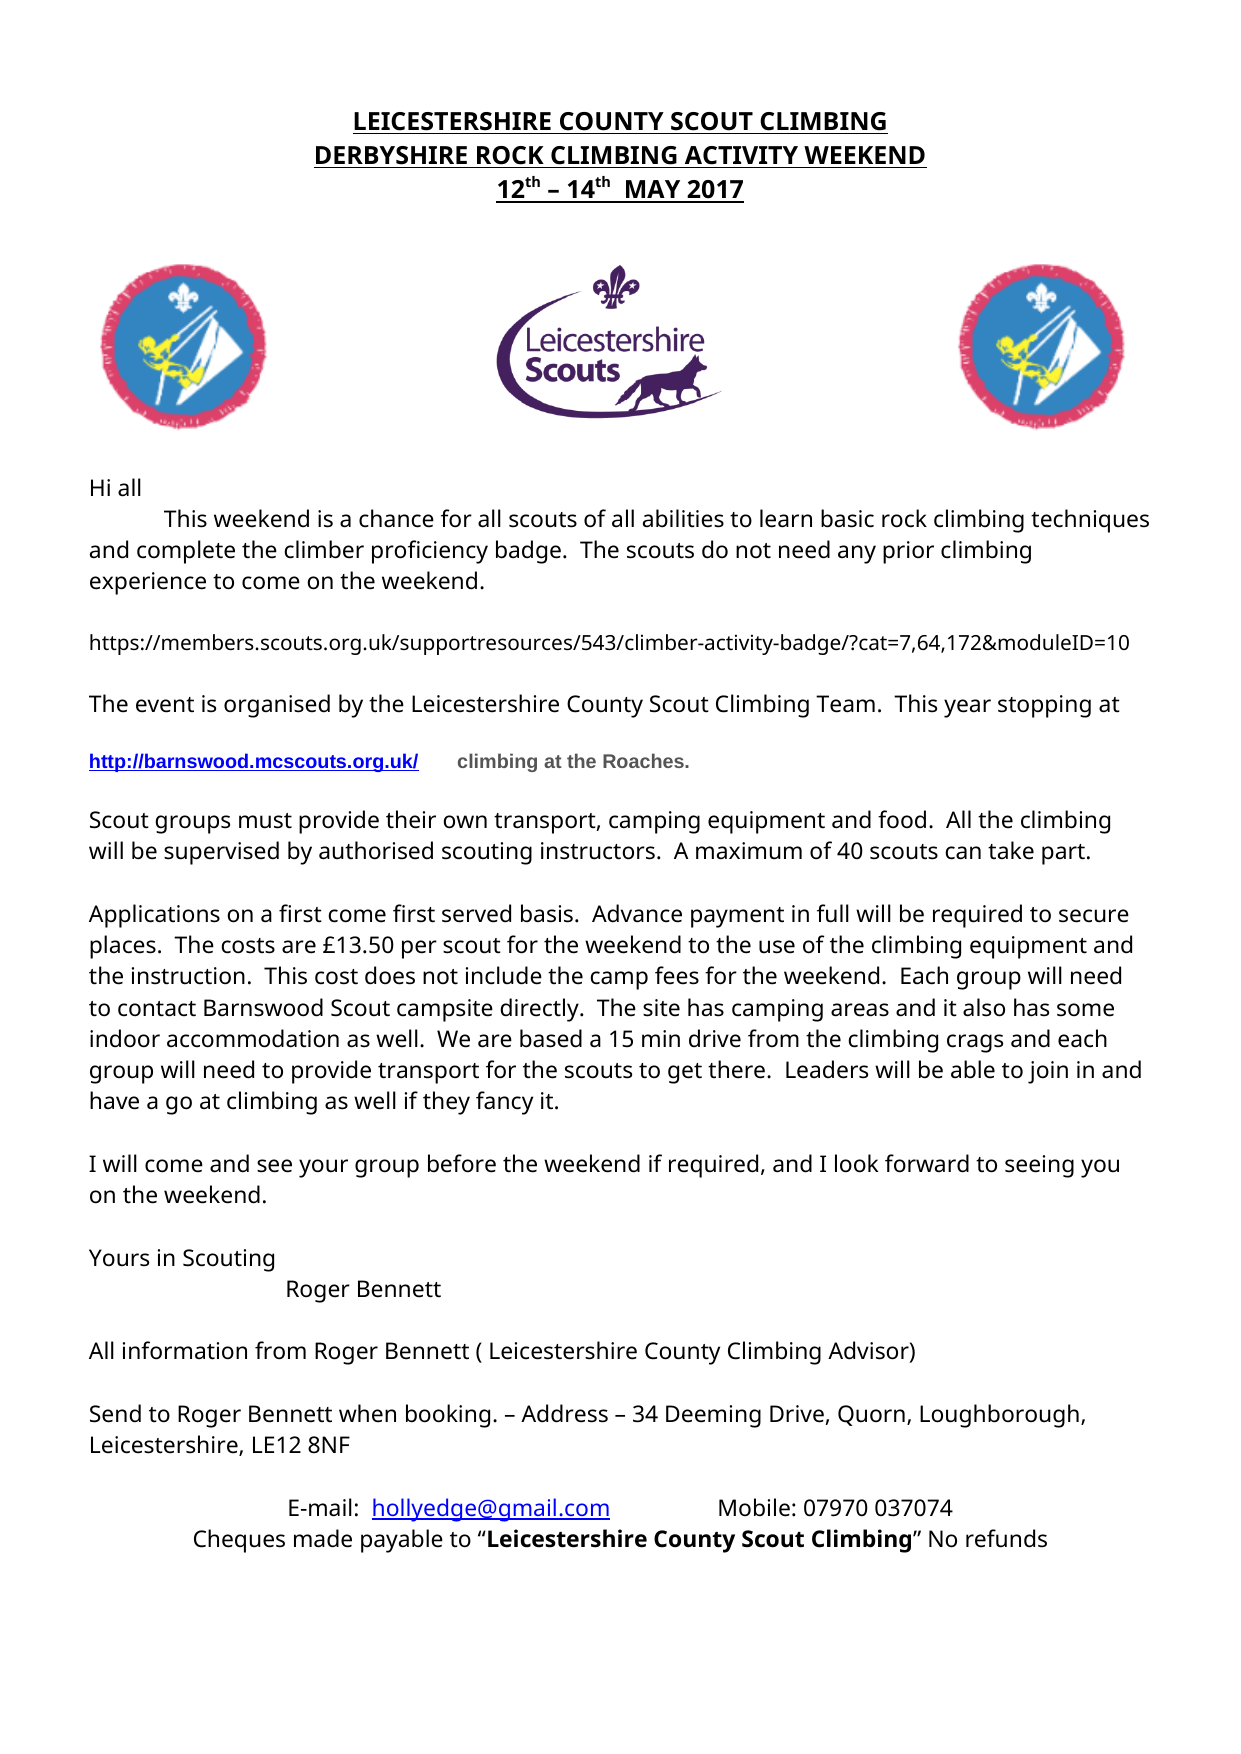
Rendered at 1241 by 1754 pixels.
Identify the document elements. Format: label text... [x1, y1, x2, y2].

text 12th – 14th MAY 2017 [89, 172, 1152, 206]
picture [472, 235, 766, 443]
picture [88, 252, 279, 443]
text Hi all [89, 472, 1152, 503]
text https://members.scouts.org.uk/supportresources/543/climber-activity-badge/?cat=7,64,172&moduleID=10 [89, 628, 1152, 656]
text This weekend is a chance for all scouts of all abilities to learn basic rock climbing techniques and complete the climber proficiency badge. The scouts do not need any prior climbing experience to come on the weekend. [89, 503, 1152, 597]
text Yours in Scouting [89, 1241, 1152, 1273]
text DERBYSHIRE ROCK CLIMBING ACTIVITY WEEKEND [89, 138, 1152, 172]
picture [947, 252, 1137, 443]
text Cheques made payable to “Leicestershire County Scout Climbing” No refunds [89, 1523, 1152, 1554]
text E-mail: hollyedge@gmail.com Mobile: 07970 037074 [89, 1491, 1152, 1523]
text All information from Roger Bennett ( Leicestershire County Climbing Advisor) [89, 1335, 1152, 1366]
text Roger Bennett [89, 1273, 1152, 1304]
text LEICESTERSHIRE COUNTY SCOUT CLIMBING [89, 104, 1152, 138]
text Send to Roger Bennett when booking. – Address – 34 Deeming Drive, Quorn, Loughborough, Leicestershire, LE12 8NF [89, 1398, 1152, 1460]
text Applications on a first come first served basis. Advance payment in full will be required to secure places. The costs are £13.50 per scout for the weekend to the use of the climbing equipment and the instruction. This cost does not include the camp fees for the weekend. Each group will need to contact Barnswood Scout campsite directly. The site has camping areas and it also has some indoor accommodation as well. We are based a 15 min drive from the climbing crags and each group will need to provide transport for the scouts to get there. Leaders will be able to join in and have a go at climbing as well if they fancy it. [89, 898, 1152, 1116]
text I will come and see your group before the weekend if required, and I look forward to seeing you on the weekend. [89, 1148, 1152, 1210]
text Scout groups must provide their own transport, camping equipment and food. All the climbing will be supervised by authorised scouting instructors. A maximum of 40 scouts can take part. [89, 804, 1152, 866]
text http://barnswood.mcscouts.org.uk/ climbing at the Roaches. [89, 750, 1152, 773]
text The event is organised by the Leicestershire County Scout Climbing Team. This year stopping at [89, 687, 1152, 719]
